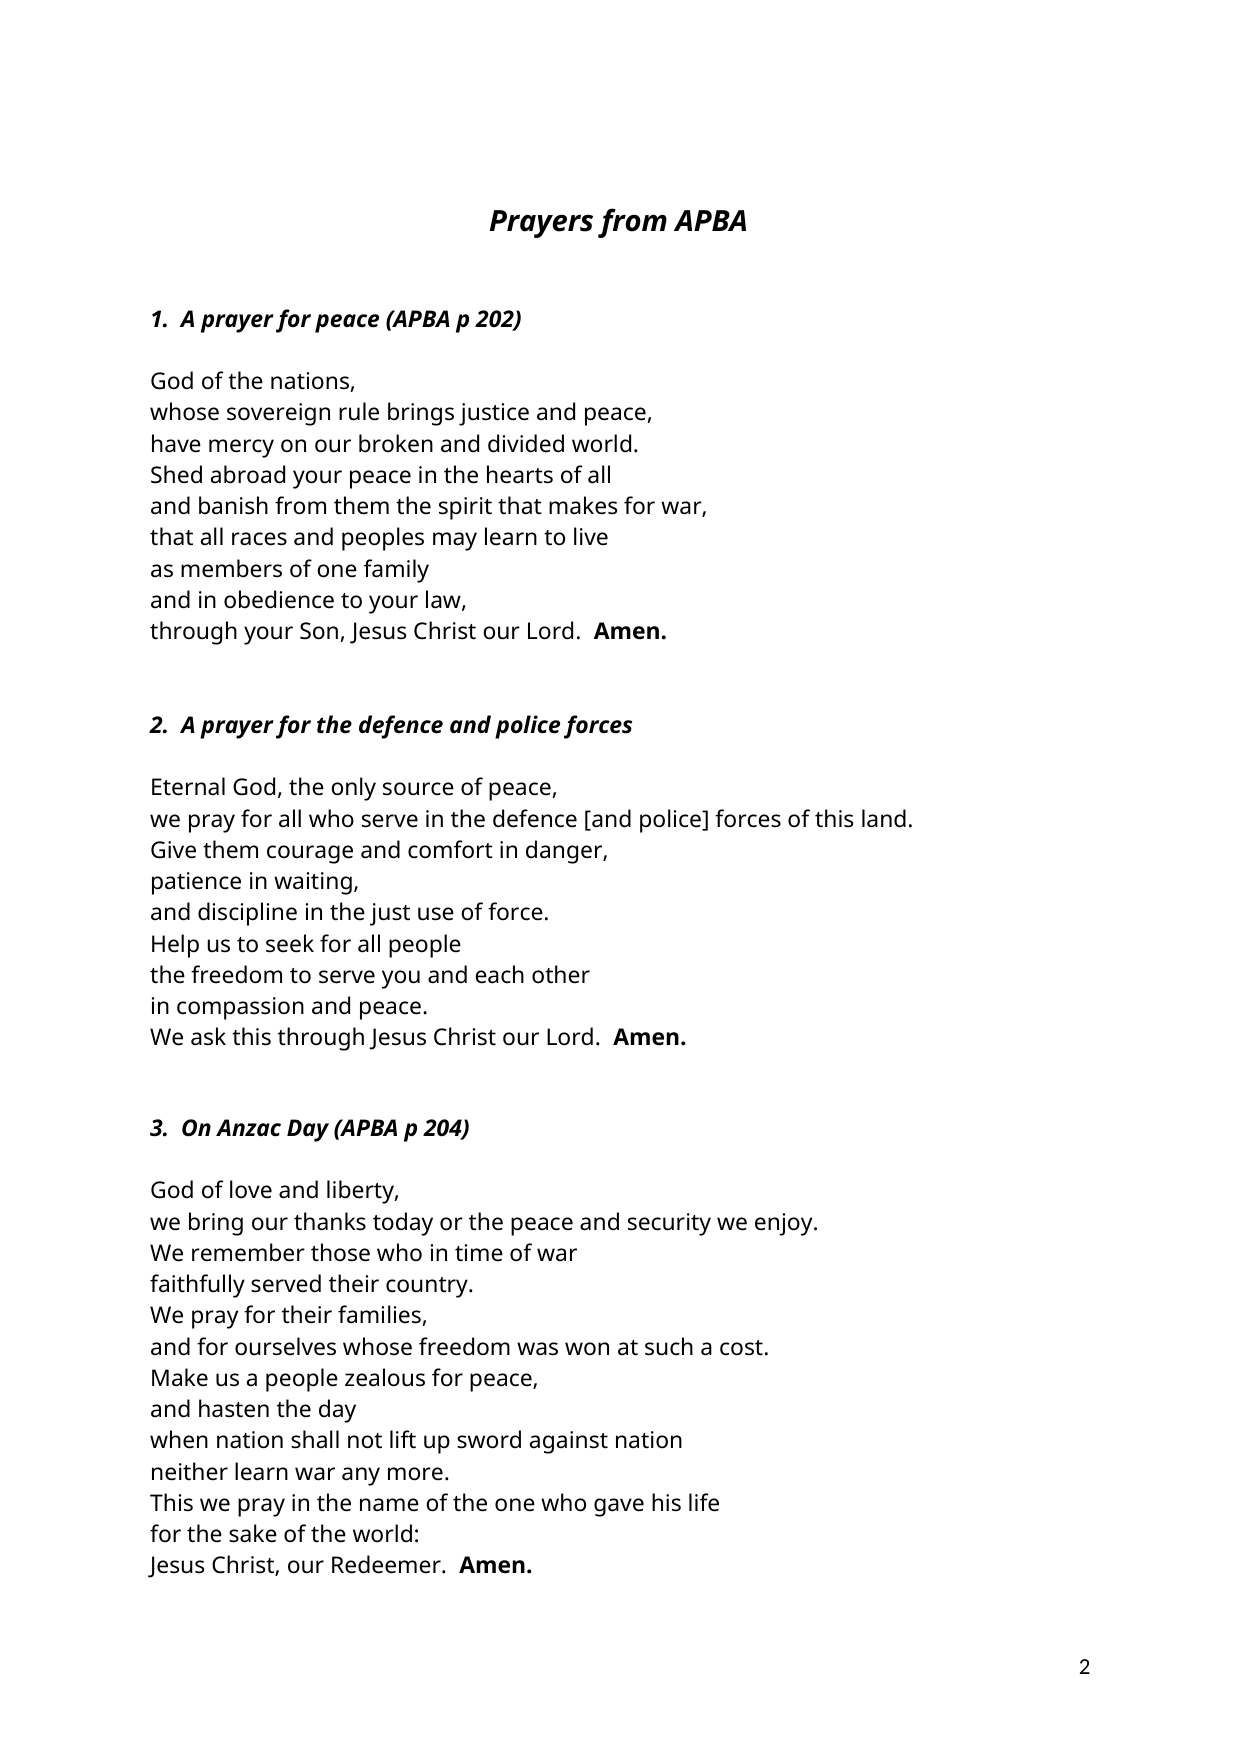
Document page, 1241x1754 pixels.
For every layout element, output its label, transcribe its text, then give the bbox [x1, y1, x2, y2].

text God of the nations, whose sovereign rule brings justice and peace, have mercy on our broken and divided world. Shed abroad your peace in the hearts of all and banish from them the spirit that makes for war, that all races and peoples may learn to live as members of one family and in obedience to your law, through your Son, Jesus Christ our Lord. Amen. [150, 365, 1090, 646]
text 3. On Anzac Day (APBA p 204) [150, 1112, 1090, 1143]
text God of love and liberty, we bring our thanks today or the peace and security we enjoy. We remember those who in time of war faithfully served their country. We pray for their families, and for ourselves whose freedom was won at such a cost. Make us a people zealous for peace, and hasten the day when nation shall not lift up sword against nation neither learn war any more. This we pray in the name of the one who gave his life for the sake of the world: Jesus Christ, our Redeemer. Amen. [150, 1174, 1090, 1581]
text Prayers from APBA [150, 200, 1090, 240]
text Eternal God, the only source of peace, we pray for all who serve in the defence [and police] forces of this land. Give them courage and comfort in danger, patience in waiting, and discipline in the just use of force. Help us to seek for all people the freedom to serve you and each other in compassion and peace. We ask this through Jesus Christ our Lord. Amen. [150, 771, 1090, 1053]
text 1. A prayer for peace (APBA p 202) [150, 303, 1090, 334]
text 2. A prayer for the defence and police forces [150, 709, 1090, 740]
